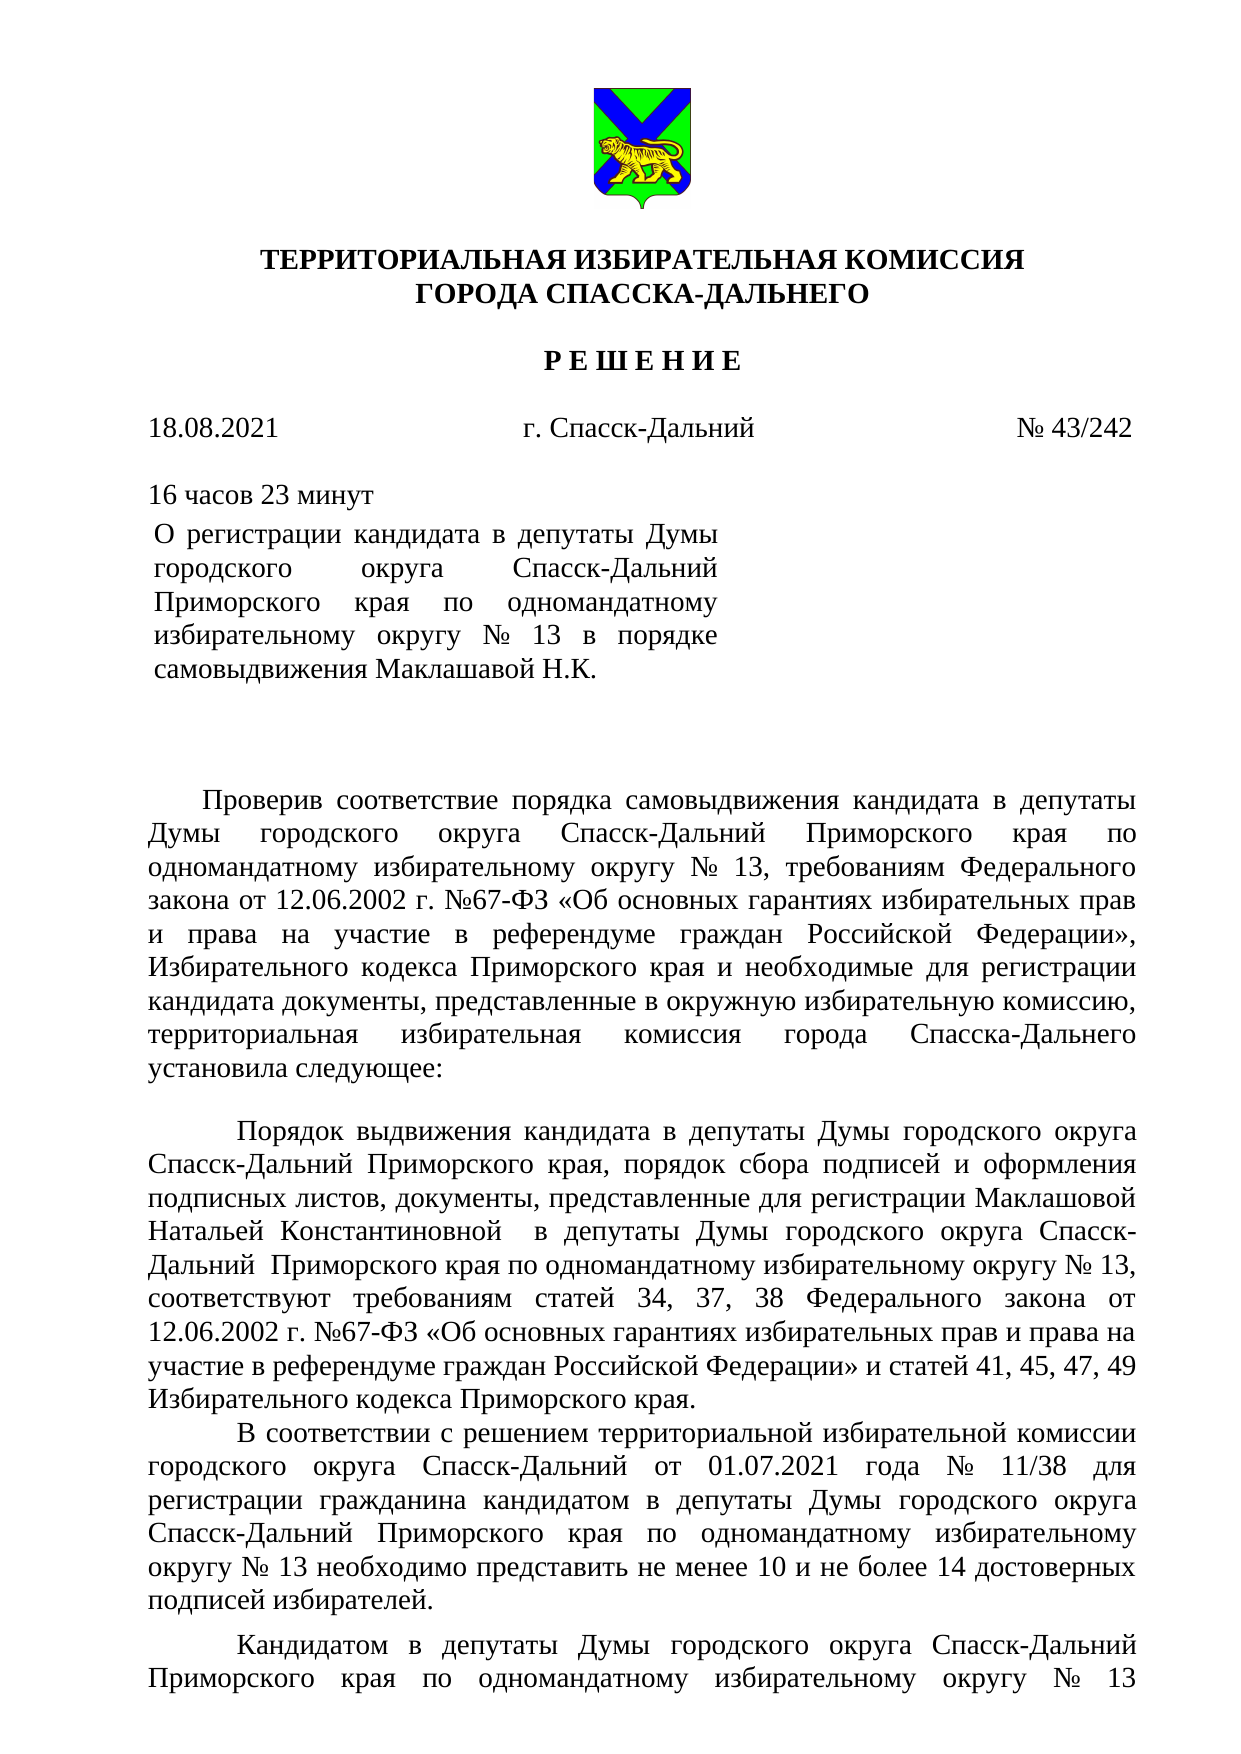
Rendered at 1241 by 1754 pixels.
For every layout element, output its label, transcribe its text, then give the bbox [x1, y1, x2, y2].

text 16 часов 23 минут [148, 477, 1137, 511]
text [148, 1627, 1137, 1694]
text В соответствии с решением территориальной избирательной комиссии городского округа Спасск-Дальний от 01.07.2021 года № 11/38 для регистрации гражданина кандидатом в депутаты Думы городского округа Спасск-Дальний Приморского края по одномандатному избирательному округу № 13 необходимо представить не менее 10 и не более 14 достоверных подписей избирателей. [148, 1415, 1137, 1616]
text ТЕРРИТОРИАЛЬНАЯ ИЗБИРАТЕЛЬНАЯ КОМИССИЯ [148, 242, 1137, 276]
text 18.08.2021 г. Спасск-Дальний № 43/242 [148, 410, 1137, 444]
table_header О регистрации кандидата в депутаты Думы городского округа Спасск-Дальний Приморского края по одномандатному избирательному округу № 13 в порядке самовыдвижения Маклашавой Н.К. [148, 511, 724, 753]
picture [593, 88, 691, 209]
text ГОРОДА СПАССКА-ДАЛЬНЕГО [148, 276, 1137, 309]
text Р Е Ш Е Н И Е [148, 343, 1137, 377]
text Порядок выдвижения кандидата в депутаты Думы городского округа Спасск-Дальний Приморского края, порядок сбора подписей и оформления подписных листов, документы, представленные для регистрации Маклашовой Натальей Константиновной в депутаты Думы городского округа Спасск-Дальний Приморского края по одномандатному избирательному округу № 13, соответствуют требованиям статей 34, 37, 38 Федерального закона от 12.06.2002 г. №67-ФЗ «Об основных гарантиях избирательных прав и права на участие в референдуме граждан Российской Федерации» и статей 41, 45, 47, 49 Избирательного кодекса Приморского края. [148, 1113, 1137, 1415]
text Проверив соответствие порядка самовыдвижения кандидата в депутаты Думы городского округа Спасск-Дальний Приморского края по одномандатному избирательному округу № 13, требованиям Федерального закона от 12.06.2002 г. №67-ФЗ «Об основных гарантиях избирательных прав и права на участие в референдуме граждан Российской Федерации», Избирательного кодекса Приморского края и необходимые для регистрации кандидата документы, представленные в окружную избирательную комиссию, территориальная избирательная комиссия города Спасска-Дальнего установила следующее: [148, 782, 1137, 1084]
